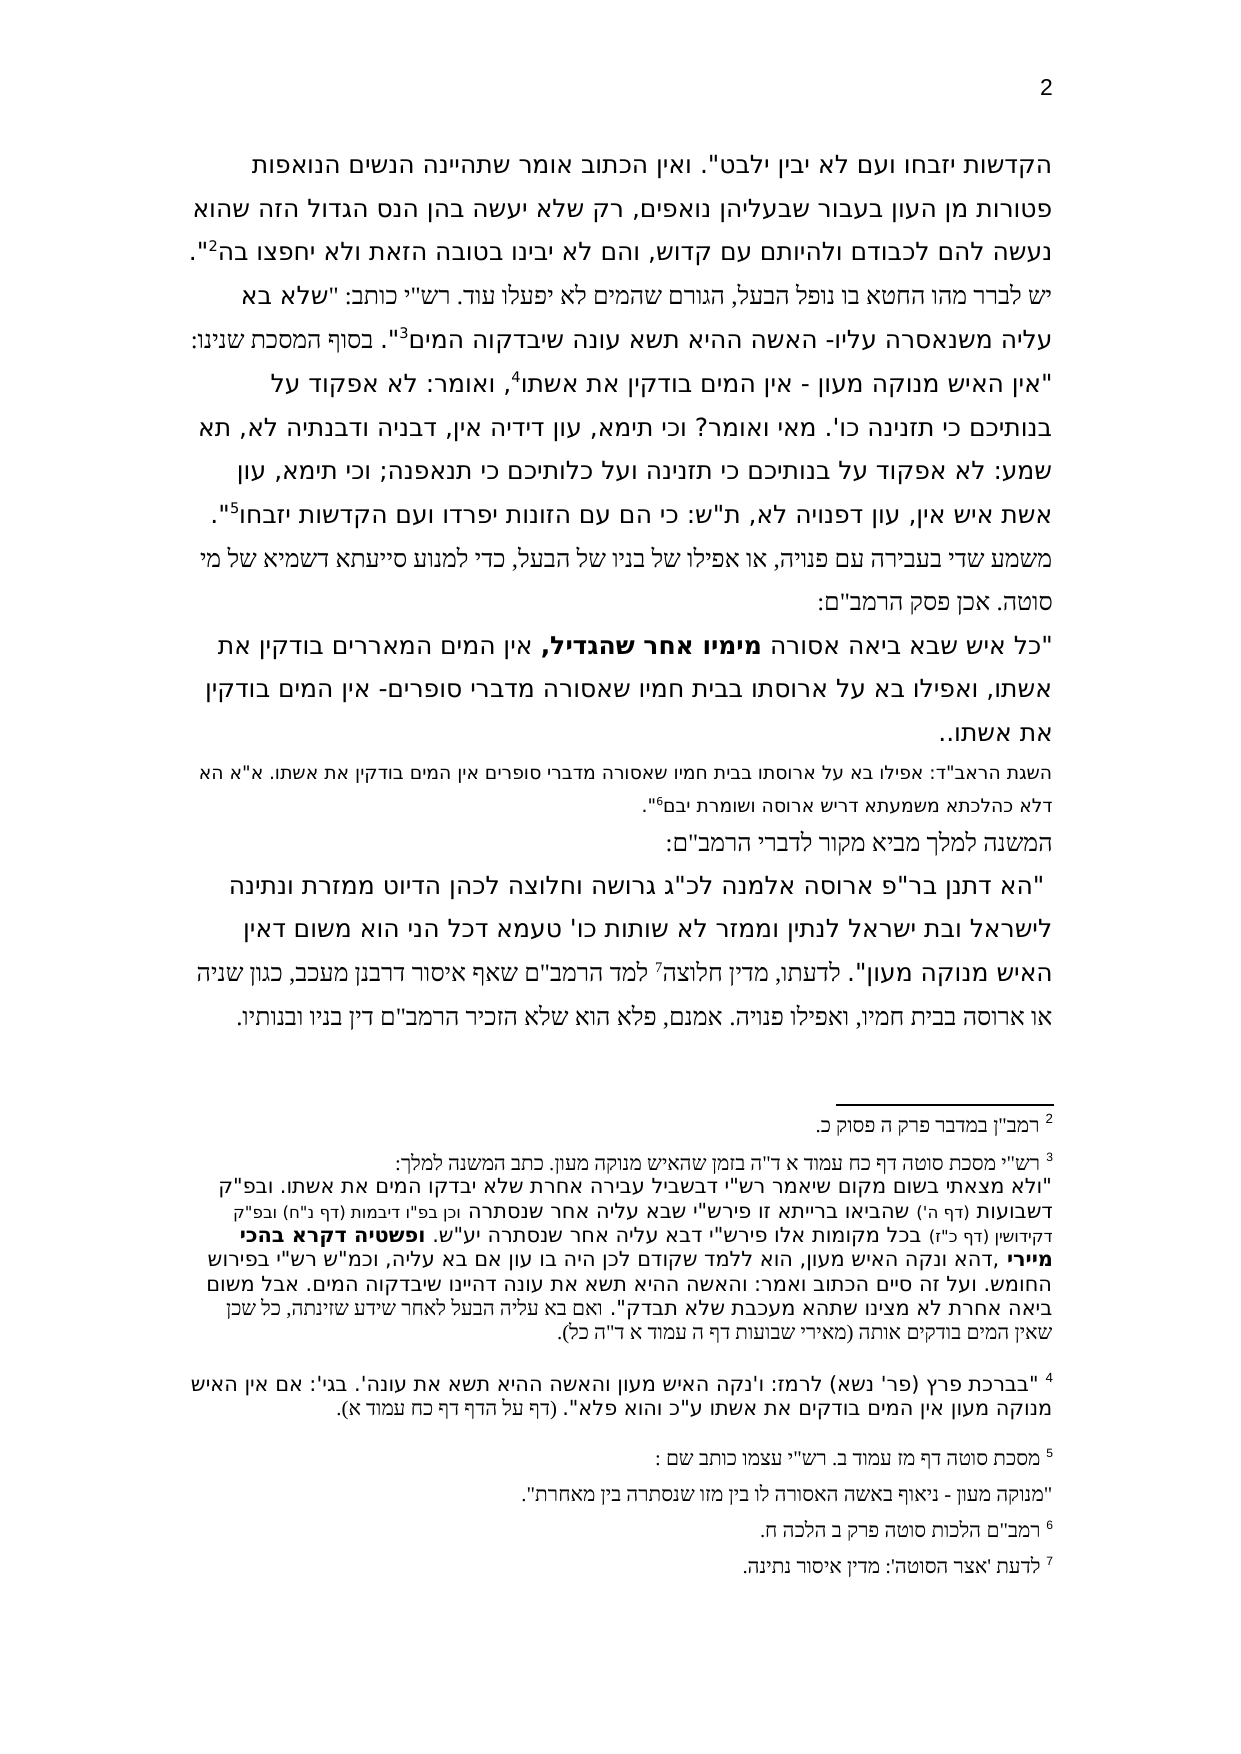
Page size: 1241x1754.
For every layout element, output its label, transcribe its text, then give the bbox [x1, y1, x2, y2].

text "הא דתנן בר"פ ארוסה אלמנה לכ"ג גרושה וחלוצה לכהן הדיוט ממזרת ונתינה לישראל ובת ישראל לנתין וממזר לא שותות כו' טעמא דכל הני הוא משום דאין האיש מנוקה מעון". לדעתו, מדין חלוצה למד הרמב"ם שאף איסור דרבנן מעכב, כגון שניה או ארוסה בבית חמיו, ואפילו פנויה. אמנם, פלא הוא שלא הזכיר הרמב"ם דין בניו ובנותיו. הלכה זו הוזכרה בפסקי התוספות. אמנם המאירי שם מבאר כך שלא קשה לרש"י מזנות אחרת של הבעל, ולא לרמב"ם מפריצות הבנים: "שכל שבני ביתו פרוצים בזמה והוא אינו מוחה אף הוא פרוץ בזמה ומאחר שהוא פרוץ בזמה חושדין אותו להיותו בא עליה אחר הסתירה". [187, 871, 1053, 1031]
text המשנה למלך מביא מקור לדברי הרמב"ם: [187, 828, 1053, 857]
text "כל איש שבא ביאה אסורה מימיו אחר שהגדיל, אין המים המאררים בודקין את אשתו, ואפילו בא על ארוסתו בבית חמיו שאסורה מדברי סופרים- אין המים בודקין את אשתו.. [187, 631, 1053, 748]
text "אין האיש מנוקה מעון - אין המים בודקין את אשתו, ואומר: לא אפקוד על בנותיכם כי תזנינה כו'. מאי ואומר? וכי תימא, עון דידיה אין, דבניה ודבנתיה לא, תא שמע: לא אפקוד על בנותיכם כי תזנינה ועל כלותיכם כי תנאפנה; וכי תימא, עון אשת איש אין, עון דפנויה לא, ת"ש: כי הם עם הזונות יפרדו ועם הקדשות יזבחו". משמע שדי בעבירה עם פנויה, או אפילו של בניו של הבעל, כדי למנוע סייעתא דשמיא של מי סוטה. אכן פסק הרמב"ם: [187, 369, 1053, 616]
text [187, 150, 1053, 354]
text השגת הראב"ד: אפילו בא על ארוסתו בבית חמיו שאסורה מדברי סופרים אין המים בודקין את אשתו. א"א הא דלא כהלכתא משמעתא דריש ארוסה ושומרת יבם". [187, 762, 1053, 817]
